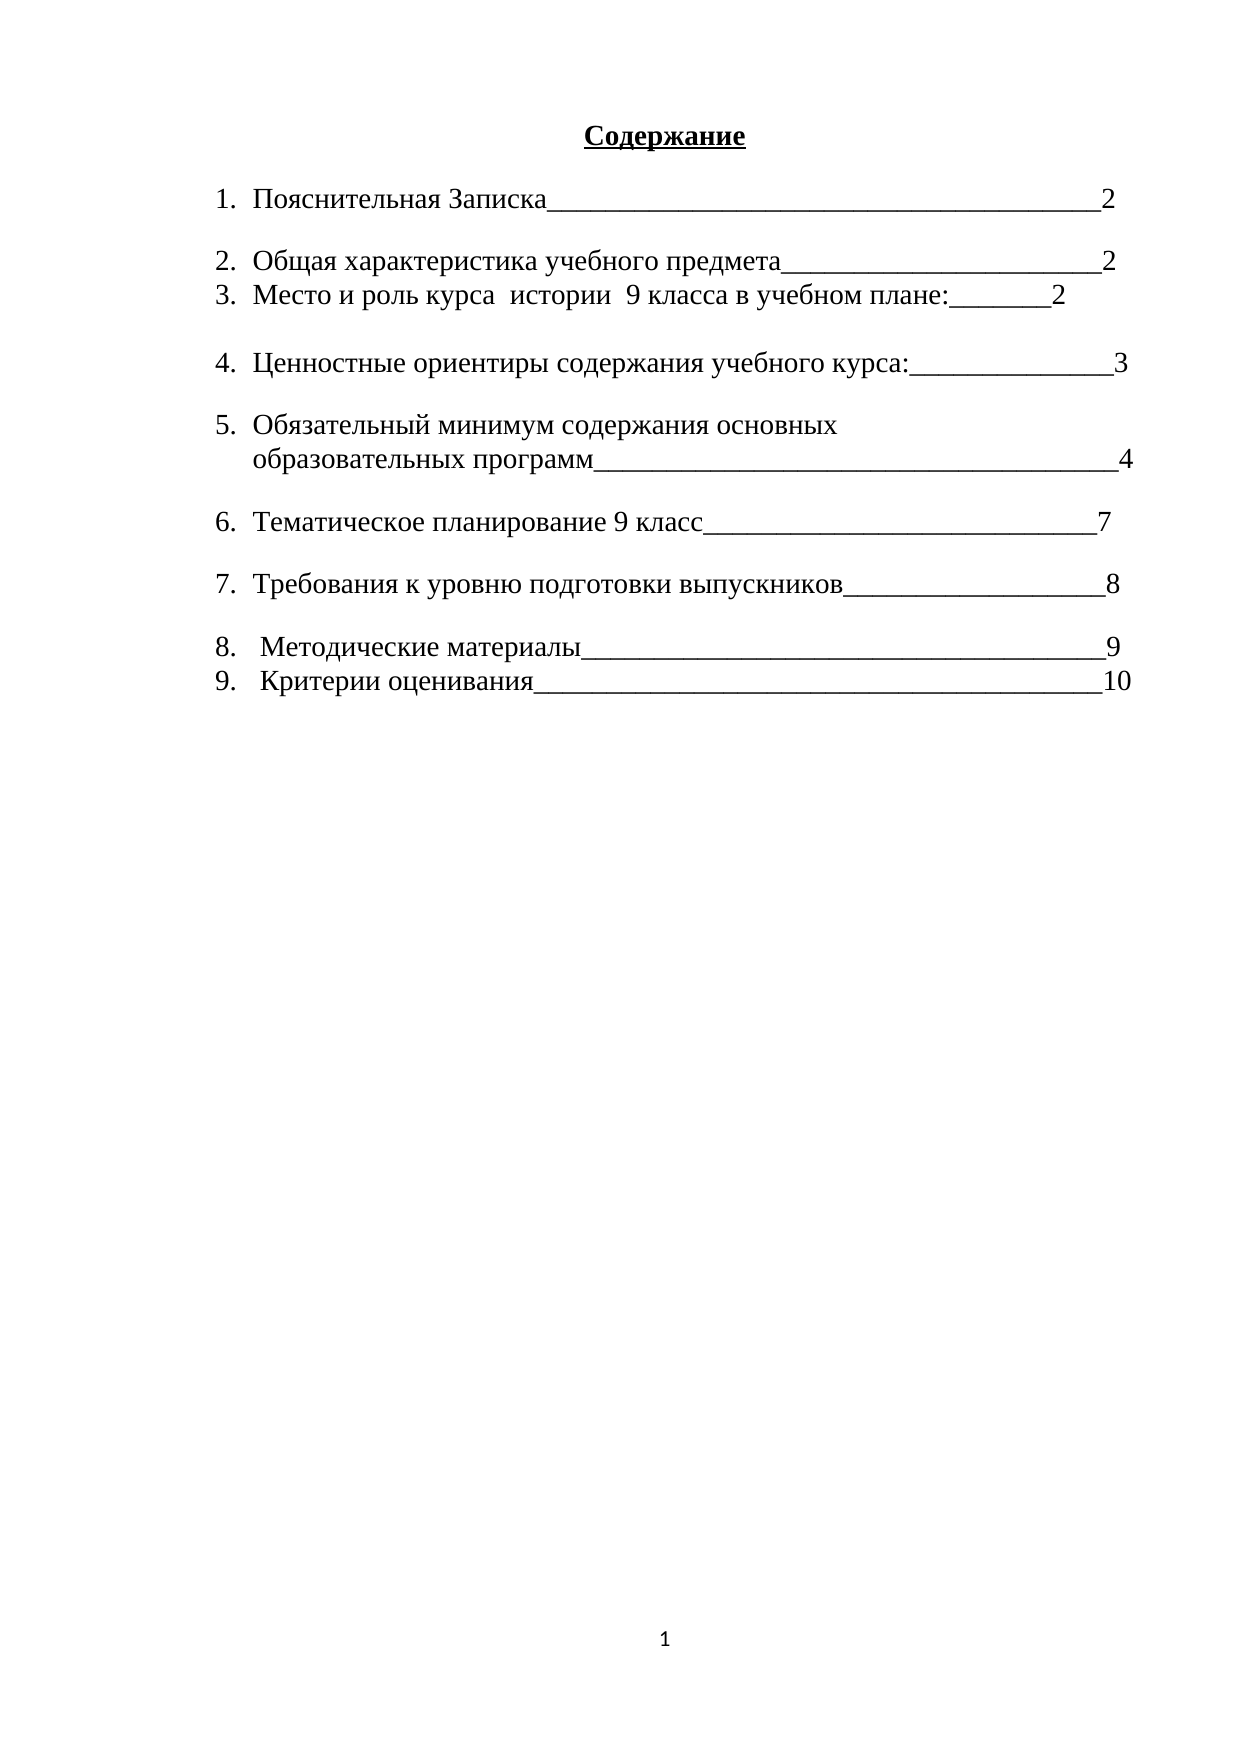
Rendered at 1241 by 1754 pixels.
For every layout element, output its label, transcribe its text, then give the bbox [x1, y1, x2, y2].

list Тематическое планирование 9 класс___________________________7 [215, 504, 1152, 537]
list Требования к уровню подготовки выпускников__________________8 [215, 566, 1152, 600]
list Ценностные ориентиры содержания учебного курса:______________3 [215, 345, 1152, 378]
list Методические материалы____________________________________9 [215, 629, 1152, 663]
list Критерии оценивания_______________________________________10 [215, 663, 1152, 696]
list Обязательный минимум содержания основных образовательных программ____________________________________4 [215, 407, 1152, 474]
list Общая характеристика учебного предмета______________________2 [215, 243, 1152, 277]
list Место и роль курса истории 9 класса в учебном плане:_______2 [215, 277, 1152, 311]
list Пояснительная Записка______________________________________2 [215, 181, 1152, 214]
text Содержание [177, 118, 1152, 152]
